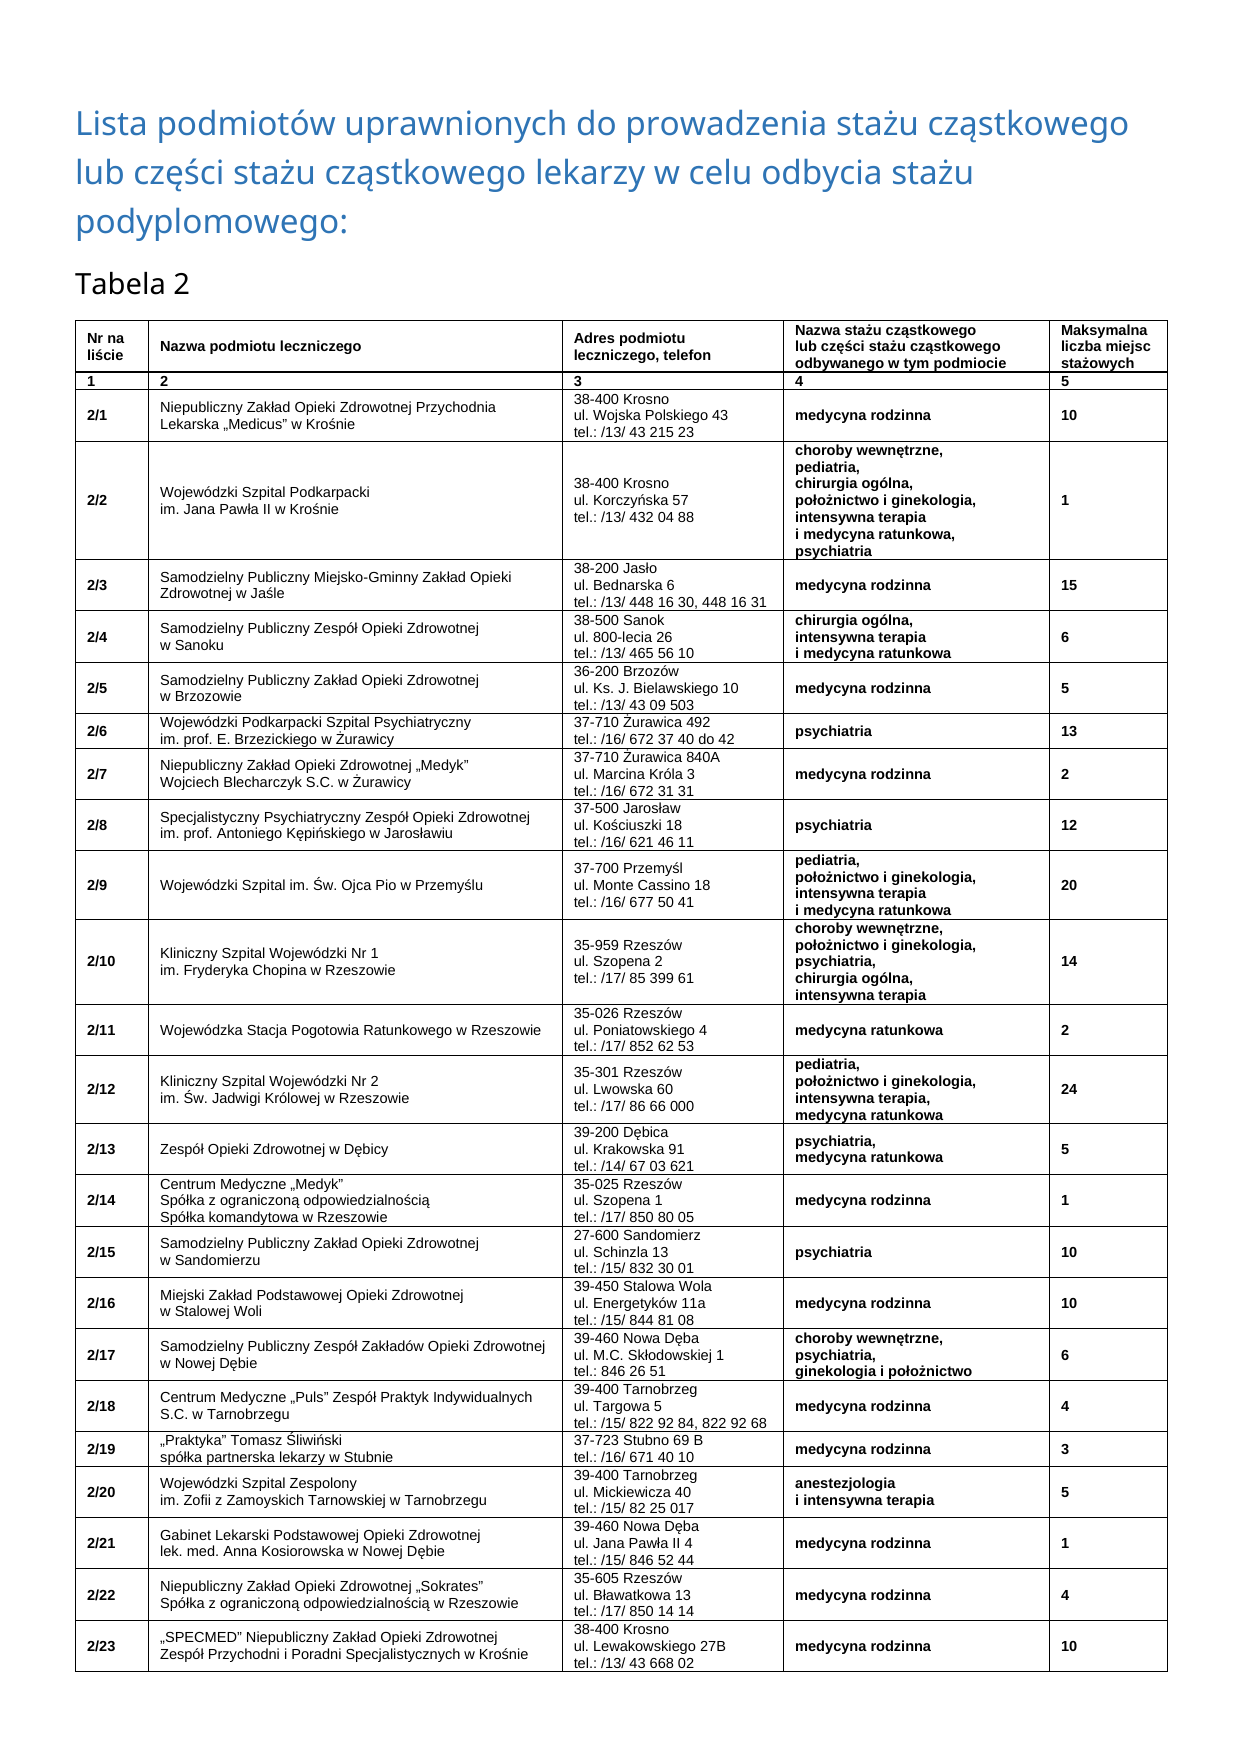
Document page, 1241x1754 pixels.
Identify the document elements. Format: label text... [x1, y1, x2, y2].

table_cell medycyna rodzinna [784, 1381, 1049, 1431]
table_cell 5 [1050, 1467, 1167, 1517]
table_cell 10 [1050, 1278, 1167, 1328]
subtitle Lista podmiotów uprawnionych do prowadzenia stażu cząstkowego lub części stażu cząstkowego lekarzy w celu odbycia stażu podyplomowego: [75, 100, 1165, 243]
table_header Maksymalna liczba miejsc stażowych [1050, 321, 1167, 371]
table_cell psychiatria [784, 714, 1049, 748]
table_cell 2/17 [76, 1329, 148, 1380]
table_cell 3 [1050, 1432, 1167, 1466]
table_cell 2 [1050, 749, 1167, 799]
table_cell 5 [1050, 1124, 1167, 1174]
table_cell Samodzielny Publiczny Zespół Zakładów Opieki Zdrowotnej w Nowej Dębie [149, 1329, 562, 1380]
table_cell 39-400 Tarnobrzeg ul. Targowa 5 tel.: /15/ 822 92 84, 822 92 68 [563, 1381, 783, 1431]
table_cell 2/8 [76, 800, 148, 850]
table_cell 2/5 [76, 663, 148, 713]
table_cell Niepubliczny Zakład Opieki Zdrowotnej Przychodnia Lekarska „Medicus” w Krośnie [149, 390, 562, 441]
table_cell medycyna rodzinna [784, 663, 1049, 713]
table_cell Miejski Zakład Podstawowej Opieki Zdrowotnej w Stalowej Woli [149, 1278, 562, 1328]
table_cell 5 [1050, 373, 1167, 389]
table_cell 38-500 Sanok ul. 800-lecia 26 tel.: /13/ 465 56 10 [563, 611, 783, 662]
table_cell 14 [1050, 920, 1167, 1003]
table_cell medycyna rodzinna [784, 390, 1049, 441]
table_cell „Praktyka” Tomasz Śliwiński spółka partnerska lekarzy w Stubnie [149, 1432, 562, 1466]
table_cell 2/7 [76, 749, 148, 799]
table_cell 39-200 Dębica ul. Krakowska 91 tel.: /14/ 67 03 621 [563, 1124, 783, 1174]
table_cell medycyna rodzinna [784, 1621, 1049, 1671]
table_cell 2/14 [76, 1175, 148, 1226]
table_cell 39-460 Nowa Dęba ul. Jana Pawła II 4 tel.: /15/ 846 52 44 [563, 1518, 783, 1568]
table_cell medycyna rodzinna [784, 560, 1049, 610]
table_cell psychiatria [784, 1227, 1049, 1277]
table_cell 2/1 [76, 390, 148, 441]
table_cell 2/6 [76, 714, 148, 748]
table_cell 2/20 [76, 1467, 148, 1517]
table_cell pediatria, położnictwo i ginekologia, intensywna terapia, medycyna ratunkowa [784, 1056, 1049, 1123]
table_cell 2/3 [76, 560, 148, 610]
table_cell 35-301 Rzeszów ul. Lwowska 60 tel.: /17/ 86 66 000 [563, 1056, 783, 1123]
table_cell medycyna rodzinna [784, 1518, 1049, 1568]
table_cell Zespół Opieki Zdrowotnej w Dębicy [149, 1124, 562, 1174]
table_cell Gabinet Lekarski Podstawowej Opieki Zdrowotnej lek. med. Anna Kosiorowska w Nowej Dębie [149, 1518, 562, 1568]
table_cell Centrum Medyczne „Puls” Zespół Praktyk Indywidualnych S.C. w Tarnobrzegu [149, 1381, 562, 1431]
table_cell psychiatria [784, 800, 1049, 850]
table_cell 37-710 Żurawica 492 tel.: /16/ 672 37 40 do 42 [563, 714, 783, 748]
table_cell 2/22 [76, 1569, 148, 1620]
table_cell 2/19 [76, 1432, 148, 1466]
table_cell Kliniczny Szpital Wojewódzki Nr 1 im. Fryderyka Chopina w Rzeszowie [149, 920, 562, 1003]
table_cell pediatria, położnictwo i ginekologia, intensywna terapia i medycyna ratunkowa [784, 851, 1049, 918]
table_cell choroby wewnętrzne, psychiatria, ginekologia i położnictwo [784, 1329, 1049, 1380]
table_cell choroby wewnętrzne, pediatria, chirurgia ogólna, położnictwo i ginekologia, intensywna terapia i medycyna ratunkowa, psychiatria [784, 442, 1049, 559]
table_cell 1 [1050, 442, 1167, 559]
table_cell 4 [784, 373, 1049, 389]
table_cell 35-026 Rzeszów ul. Poniatowskiego 4 tel.: /17/ 852 62 53 [563, 1005, 783, 1055]
table_cell 6 [1050, 611, 1167, 662]
table_cell Wojewódzki Szpital Zespolony im. Zofii z Zamoyskich Tarnowskiej w Tarnobrzegu [149, 1467, 562, 1517]
table_cell 1 [1050, 1518, 1167, 1568]
text Tabela 2 [75, 264, 1165, 303]
table_cell 38-400 Krosno ul. Wojska Polskiego 43 tel.: /13/ 43 215 23 [563, 390, 783, 441]
table_cell 38-400 Krosno ul. Lewakowskiego 27B tel.: /13/ 43 668 02 [563, 1621, 783, 1671]
table_cell 2/16 [76, 1278, 148, 1328]
table_cell 24 [1050, 1056, 1167, 1123]
table_cell 2/13 [76, 1124, 148, 1174]
table_cell 38-200 Jasło ul. Bednarska 6 tel.: /13/ 448 16 30, 448 16 31 [563, 560, 783, 610]
table_cell Specjalistyczny Psychiatryczny Zespół Opieki Zdrowotnej im. prof. Antoniego Kępińskiego w Jarosławiu [149, 800, 562, 850]
table_cell 2/10 [76, 920, 148, 1003]
table_cell choroby wewnętrzne, położnictwo i ginekologia, psychiatria, chirurgia ogólna, intensywna terapia [784, 920, 1049, 1003]
table_cell medycyna rodzinna [784, 1432, 1049, 1466]
table_header Nazwa podmiotu leczniczego [149, 321, 562, 371]
table_cell Wojewódzka Stacja Pogotowia Ratunkowego w Rzeszowie [149, 1005, 562, 1055]
table_cell 37-710 Żurawica 840A ul. Marcina Króla 3 tel.: /16/ 672 31 31 [563, 749, 783, 799]
table_cell 38-400 Krosno ul. Korczyńska 57 tel.: /13/ 432 04 88 [563, 442, 783, 559]
table_cell 27-600 Sandomierz ul. Schinzla 13 tel.: /15/ 832 30 01 [563, 1227, 783, 1277]
table_header Nr na liście [76, 321, 148, 371]
table_cell medycyna rodzinna [784, 1569, 1049, 1620]
table_cell 10 [1050, 1227, 1167, 1277]
table_cell medycyna rodzinna [784, 1278, 1049, 1328]
table_cell Niepubliczny Zakład Opieki Zdrowotnej „Sokrates” Spółka z ograniczoną odpowiedzialnością w Rzeszowie [149, 1569, 562, 1620]
table_cell 15 [1050, 560, 1167, 610]
table_cell 36-200 Brzozów ul. Ks. J. Bielawskiego 10 tel.: /13/ 43 09 503 [563, 663, 783, 713]
table_cell 2/21 [76, 1518, 148, 1568]
table_cell 35-605 Rzeszów ul. Bławatkowa 13 tel.: /17/ 850 14 14 [563, 1569, 783, 1620]
table_cell 2/9 [76, 851, 148, 918]
table_cell 39-400 Tarnobrzeg ul. Mickiewicza 40 tel.: /15/ 82 25 017 [563, 1467, 783, 1517]
table_cell 2 [1050, 1005, 1167, 1055]
table_cell 2/11 [76, 1005, 148, 1055]
table_cell 2/2 [76, 442, 148, 559]
table_cell Samodzielny Publiczny Zespół Opieki Zdrowotnej w Sanoku [149, 611, 562, 662]
table_cell 4 [1050, 1569, 1167, 1620]
table_cell 10 [1050, 390, 1167, 441]
table_cell 37-723 Stubno 69 B tel.: /16/ 671 40 10 [563, 1432, 783, 1466]
table_cell Wojewódzki Podkarpacki Szpital Psychiatryczny im. prof. E. Brzezickiego w Żurawicy [149, 714, 562, 748]
table_cell Samodzielny Publiczny Zakład Opieki Zdrowotnej w Sandomierzu [149, 1227, 562, 1277]
table_cell 5 [1050, 663, 1167, 713]
table_cell 2/12 [76, 1056, 148, 1123]
table_cell 2 [149, 373, 562, 389]
table_cell Samodzielny Publiczny Zakład Opieki Zdrowotnej w Brzozowie [149, 663, 562, 713]
table_cell 35-025 Rzeszów ul. Szopena 1 tel.: /17/ 850 80 05 [563, 1175, 783, 1226]
table_cell Wojewódzki Szpital Podkarpacki im. Jana Pawła II w Krośnie [149, 442, 562, 559]
table_cell 3 [563, 373, 783, 389]
table_header Nazwa stażu cząstkowego lub części stażu cząstkowego odbywanego w tym podmiocie [784, 321, 1049, 371]
table_cell 2/18 [76, 1381, 148, 1431]
table_cell medycyna rodzinna [784, 1175, 1049, 1226]
table_cell chirurgia ogólna, intensywna terapia i medycyna ratunkowa [784, 611, 1049, 662]
table_header Adres podmiotu leczniczego, telefon [563, 321, 783, 371]
table_cell 37-500 Jarosław ul. Kościuszki 18 tel.: /16/ 621 46 11 [563, 800, 783, 850]
table_cell Centrum Medyczne „Medyk” Spółka z ograniczoną odpowiedzialnością Spółka komandytowa w Rzeszowie [149, 1175, 562, 1226]
table_cell 39-450 Stalowa Wola ul. Energetyków 11a tel.: /15/ 844 81 08 [563, 1278, 783, 1328]
table_cell 1 [76, 373, 148, 389]
table_cell 13 [1050, 714, 1167, 748]
table_cell psychiatria, medycyna ratunkowa [784, 1124, 1049, 1174]
table_cell Samodzielny Publiczny Miejsko-Gminny Zakład Opieki Zdrowotnej w Jaśle [149, 560, 562, 610]
table_cell 35-959 Rzeszów ul. Szopena 2 tel.: /17/ 85 399 61 [563, 920, 783, 1003]
table_cell „SPECMED” Niepubliczny Zakład Opieki Zdrowotnej Zespół Przychodni i Poradni Specjalistycznych w Krośnie [149, 1621, 562, 1671]
table_cell Kliniczny Szpital Wojewódzki Nr 2 im. Św. Jadwigi Królowej w Rzeszowie [149, 1056, 562, 1123]
table_cell 39-460 Nowa Dęba ul. M.C. Skłodowskiej 1 tel.: 846 26 51 [563, 1329, 783, 1380]
table_cell 12 [1050, 800, 1167, 850]
table_cell 20 [1050, 851, 1167, 918]
table_cell 2/4 [76, 611, 148, 662]
table_cell Wojewódzki Szpital im. Św. Ojca Pio w Przemyślu [149, 851, 562, 918]
table_cell 4 [1050, 1381, 1167, 1431]
table_cell medycyna ratunkowa [784, 1005, 1049, 1055]
table_cell 10 [1050, 1621, 1167, 1671]
table_cell anestezjologia i intensywna terapia [784, 1467, 1049, 1517]
table_cell 1 [1050, 1175, 1167, 1226]
table_cell medycyna rodzinna [784, 749, 1049, 799]
table_cell 37-700 Przemyśl ul. Monte Cassino 18 tel.: /16/ 677 50 41 [563, 851, 783, 918]
table_cell 6 [1050, 1329, 1167, 1380]
table_cell 2/23 [76, 1621, 148, 1671]
table_cell 2/15 [76, 1227, 148, 1277]
table_cell Niepubliczny Zakład Opieki Zdrowotnej „Medyk” Wojciech Blecharczyk S.C. w Żurawicy [149, 749, 562, 799]
